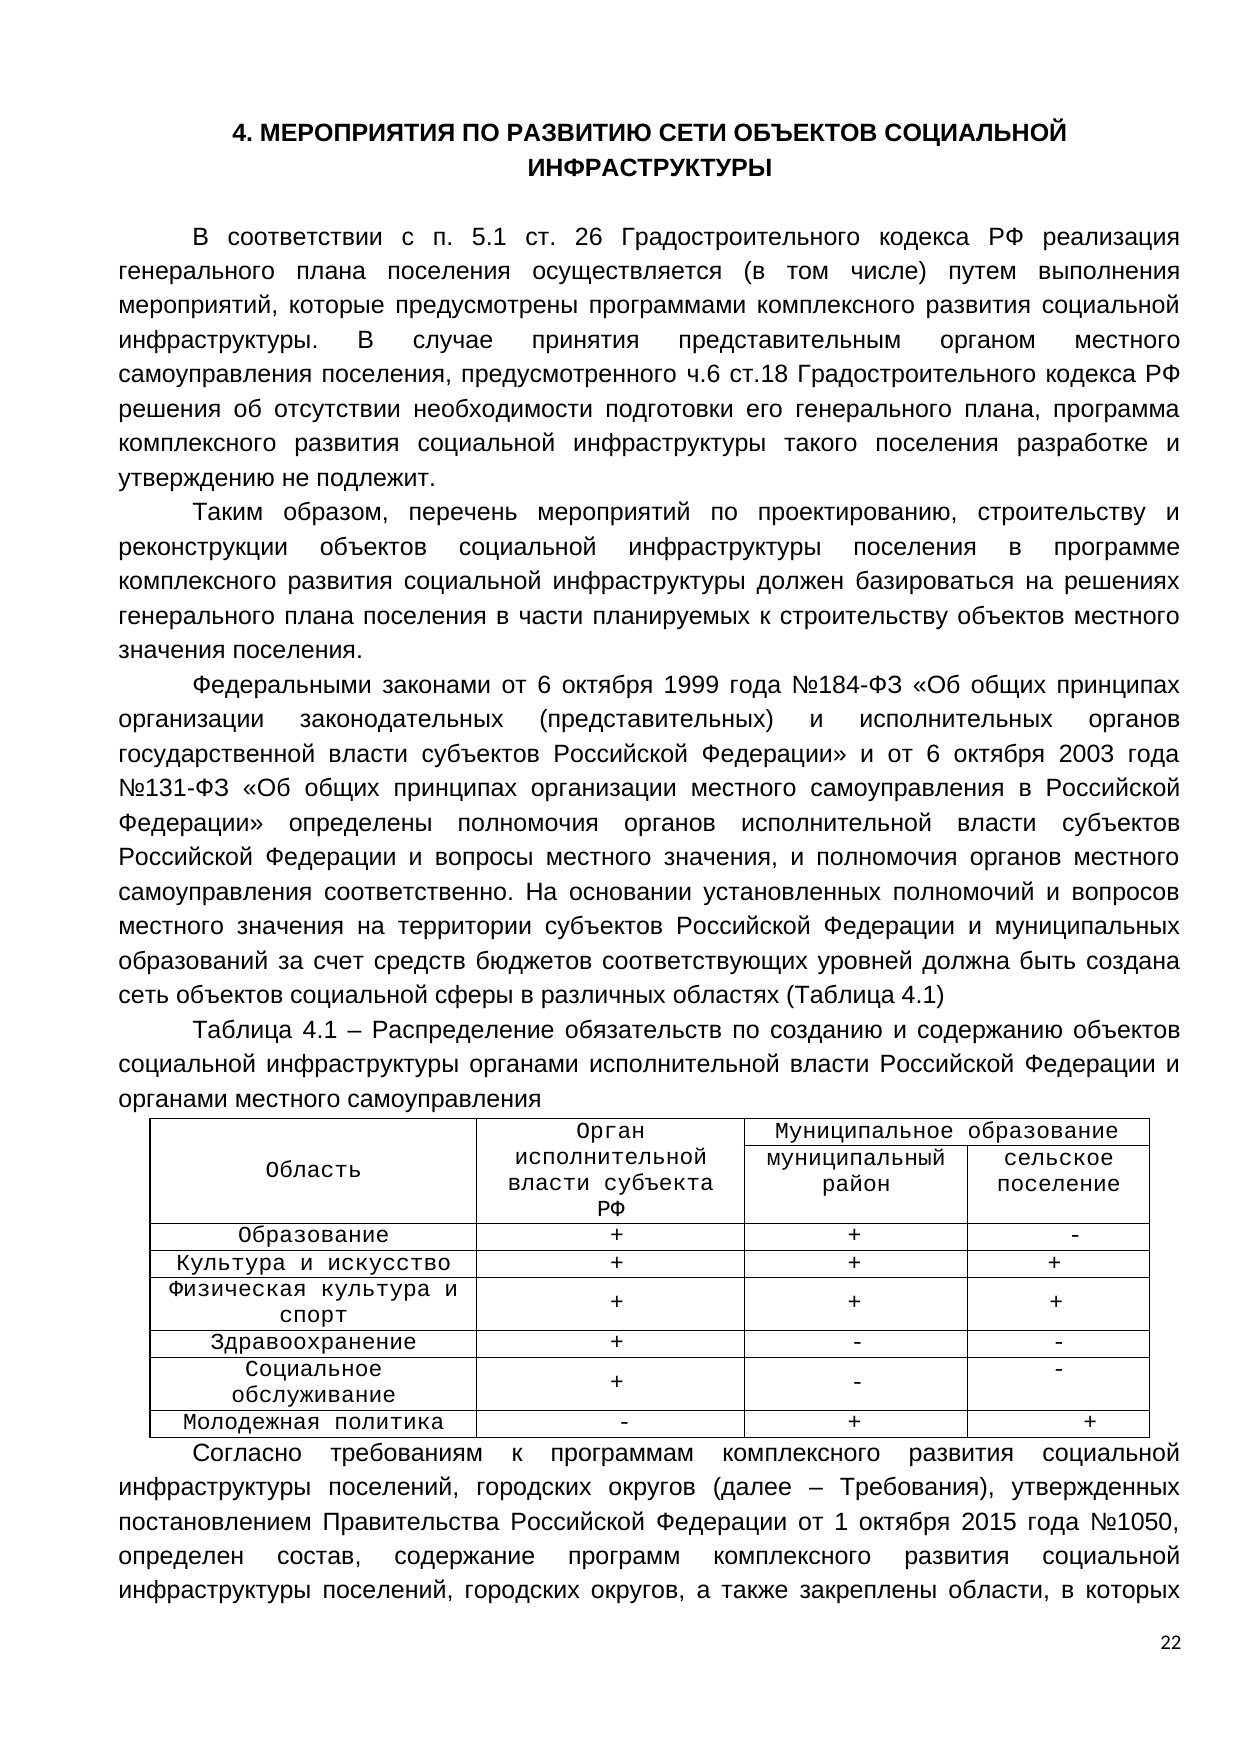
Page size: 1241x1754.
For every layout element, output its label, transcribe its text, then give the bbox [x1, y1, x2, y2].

table_cell + [968, 1251, 1149, 1277]
table_cell - [968, 1224, 1149, 1250]
table_cell Здравоохранение [151, 1331, 476, 1357]
table_header Орган исполнительной власти субъекта РФ [477, 1119, 744, 1223]
table_cell Социальное обслуживание [151, 1358, 476, 1409]
text 4. МЕРОПРИЯТИЯ ПО РАЗВИТИЮ СЕТИ ОБЪЕКТОВ СОЦИАЛЬНОЙ ИНФРАСТРУКТУРЫ [118, 118, 1181, 181]
table_cell + [477, 1251, 744, 1277]
text Федеральными законами от 6 октября 1999 года №184-ФЗ «Об общих принципах организации законодательных (представительных) и исполнительных органов государственной власти субъектов Российской Федерации» и от 6 октября 2003 года №131-ФЗ «Об общих принципах организации местного самоуправления в Российской Федерации» определены полномочия органов исполнительной власти субъектов Российской Федерации и вопросы местного значения, и полномочия органов местного самоуправления соответственно. На основании установленных полномочий и вопросов местного значения на территории субъектов Российской Федерации и муниципальных образований за счет средств бюджетов соответствующих уровней должна быть создана сеть объектов социальной сферы в различных областях (Таблица 4.1) [118, 670, 1181, 1009]
table_cell Молодежная политика [151, 1411, 476, 1437]
table_header Муниципальное образование [745, 1119, 1149, 1145]
table_cell - [745, 1358, 967, 1409]
table_cell - [745, 1331, 967, 1357]
table_cell + [745, 1278, 967, 1330]
text Таким образом, перечень мероприятий по проектированию, строительству и реконструкции объектов социальной инфраструктуры поселения в программе комплексного развития социальной инфраструктуры должен базироваться на решениях генерального плана поселения в части планируемых к строительству объектов местного значения поселения. [118, 497, 1181, 664]
table_cell + [745, 1224, 967, 1250]
table_cell муниципальный район [745, 1146, 967, 1223]
table_cell + [477, 1358, 744, 1409]
table_cell + [477, 1224, 744, 1250]
text Таблица 4.1 – Распределение обязательств по созданию и содержанию объектов социальной инфраструктуры органами исполнительной власти Российской Федерации и органами местного самоуправления [118, 1014, 1181, 1112]
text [118, 1438, 1181, 1604]
table_cell + [477, 1278, 744, 1330]
table_cell Образование [151, 1224, 476, 1250]
table_cell + [745, 1411, 967, 1437]
table_cell Культура и искусство [151, 1251, 476, 1277]
table_cell + [968, 1278, 1149, 1330]
table_header Область [151, 1119, 476, 1223]
table_cell сельское поселение [968, 1146, 1149, 1223]
table_cell + [968, 1411, 1149, 1437]
table_cell + [745, 1251, 967, 1277]
table_cell - [477, 1411, 744, 1437]
table_cell Физическая культура и спорт [151, 1278, 476, 1330]
table_cell - [968, 1331, 1149, 1357]
table_cell - [968, 1358, 1149, 1409]
text В соответствии с п. 5.1 ст. 26 Градостроительного кодекса РФ реализация генерального плана поселения осуществляется (в том числе) путем выполнения мероприятий, которые предусмотрены программами комплексного развития социальной инфраструктуры. В случае принятия представительным органом местного самоуправления поселения, предусмотренного ч.6 ст.18 Градостроительного кодекса РФ решения об отсутствии необходимости подготовки его генерального плана, программа комплексного развития социальной инфраструктуры такого поселения разработке и утверждению не подлежит. [118, 222, 1181, 492]
table_cell + [477, 1331, 744, 1357]
